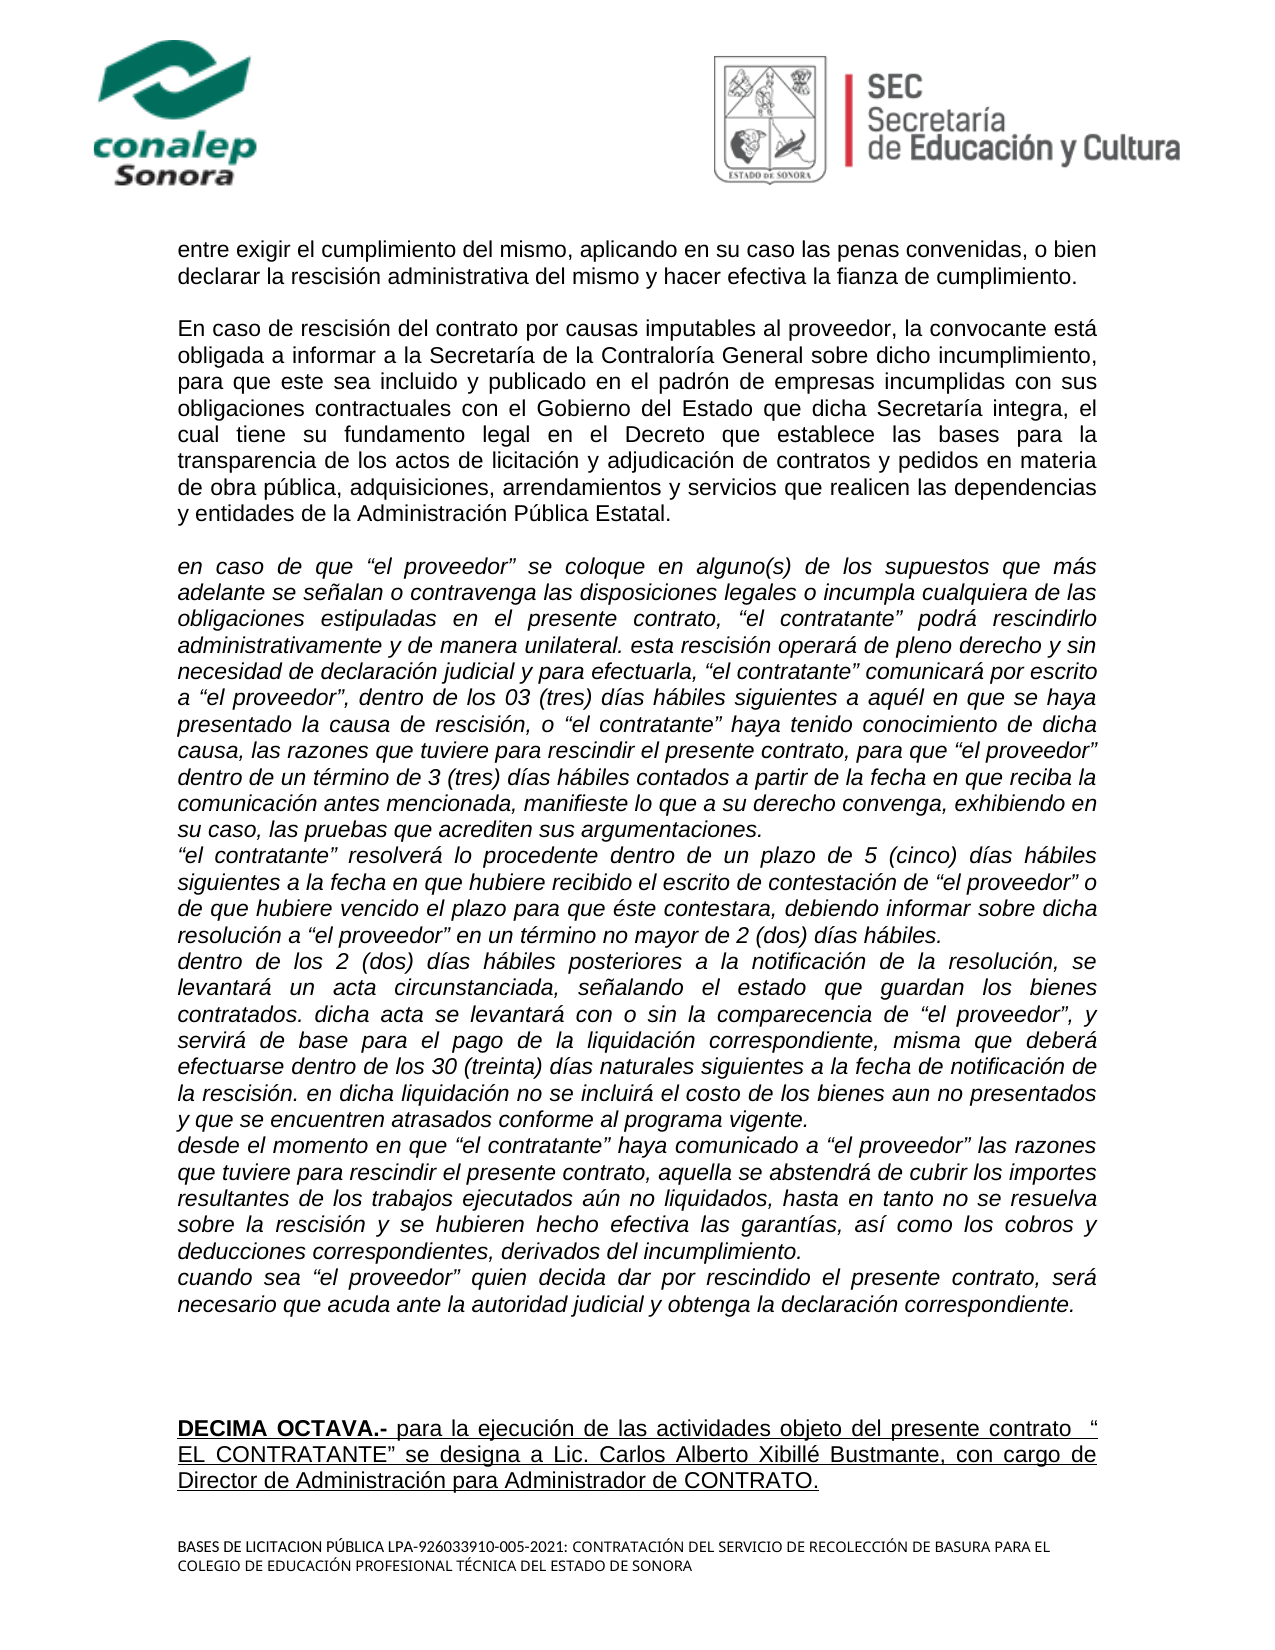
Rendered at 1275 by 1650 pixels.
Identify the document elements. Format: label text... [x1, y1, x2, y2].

text En caso de rescisión del contrato por causas imputables al proveedor, la convocante está obligada a informar a la Secretaría de la Contraloría General sobre dicho incumplimiento, para que este sea incluido y publicado en el padrón de empresas incumplidas con sus obligaciones contractuales con el Gobierno del Estado que dicha Secretaría integra, el cual tiene su fundamento legal en el Decreto que establece las bases para la transparencia de los actos de licitación y adjudicación de contratos y pedidos en materia de obra pública, adquisiciones, arrendamientos y servicios que realicen las dependencias y entidades de la Administración Pública Estatal. [177, 315, 1098, 526]
picture [93, 40, 259, 188]
text DECIMA OCTAVA.- para la ejecución de las actividades objeto del presente contrato “ EL CONTRATANTE” se designa a Lic. Carlos Alberto Xibillé Bustmante, con cargo de Director de Administración para Administrador de CONTRATO. [177, 1439, 1098, 1494]
text cuando sea “el proveedor” quien decida dar por rescindido el presente contrato, será necesario que acuda ante la autoridad judicial y obtenga la declaración correspondiente. [177, 1264, 1098, 1317]
text desde el momento en que “el contratante” haya comunicado a “el proveedor” las razones que tuviere para rescindir el presente contrato, aquella se abstendrá de cubrir los importes resultantes de los trabajos ejecutados aún no liquidados, hasta en tanto no se resuelva sobre la rescisión y se hubieren hecho efectiva las garantías, así como los cobros y deducciones correspondientes, derivados del incumplimiento. [177, 1132, 1098, 1264]
text “el contratante” resolverá lo procedente dentro de un plazo de 5 (cinco) días hábiles siguientes a la fecha en que hubiere recibido el escrito de contestación de “el proveedor” o de que hubiere vencido el plazo para que éste contestara, debiendo informar sobre dicha resolución a “el proveedor” en un término no mayor de 2 (dos) días hábiles. [177, 842, 1098, 948]
text DECIMA OCTAVA.- para la ejecución de las actividades objeto del presente contrato “ EL CONTRATANTE” se designa a Lic. Carlos Alberto Xibillé Bustmante, con cargo de Director de Administración para Administrador de CONTRATO. [177, 1415, 1098, 1438]
text en caso de que “el proveedor” se coloque en alguno(s) de los supuestos que más adelante se señalan o contravenga las disposiciones legales o incumpla cualquiera de las obligaciones estipuladas en el presente contrato, “el contratante” podrá rescindirlo administrativamente y de manera unilateral. esta rescisión operará de pleno derecho y sin necesidad de declaración judicial y para efectuarla, “el contratante” comunicará por escrito a “el proveedor”, dentro de los 03 (tres) días hábiles siguientes a aquél en que se haya presentado la causa de rescisión, o “el contratante” haya tenido conocimiento de dicha causa, las razones que tuviere para rescindir el presente contrato, para que “el proveedor” dentro de un término de 3 (tres) días hábiles contados a partir de la fecha en que reciba la comunicación antes mencionada, manifieste lo que a su derecho convenga, exhibiendo en su caso, las pruebas que acrediten sus argumentaciones. [177, 553, 1098, 842]
text dentro de los 2 (dos) días hábiles posteriores a la notificación de la resolución, se levantará un acta circunstanciada, señalando el estado que guardan los bienes contratados. dicha acta se levantará con o sin la comparecencia de “el proveedor”, y servirá de base para el pago de la liquidación correspondiente, misma que deberá efectuarse dentro de los 30 (treinta) días naturales siguientes a la fecha de notificación de la rescisión. en dicha liquidación no se incluirá el costo de los bienes aun no presentados y que se encuentren atrasados conforme al programa vigente. [177, 948, 1098, 1132]
picture [714, 48, 1180, 188]
